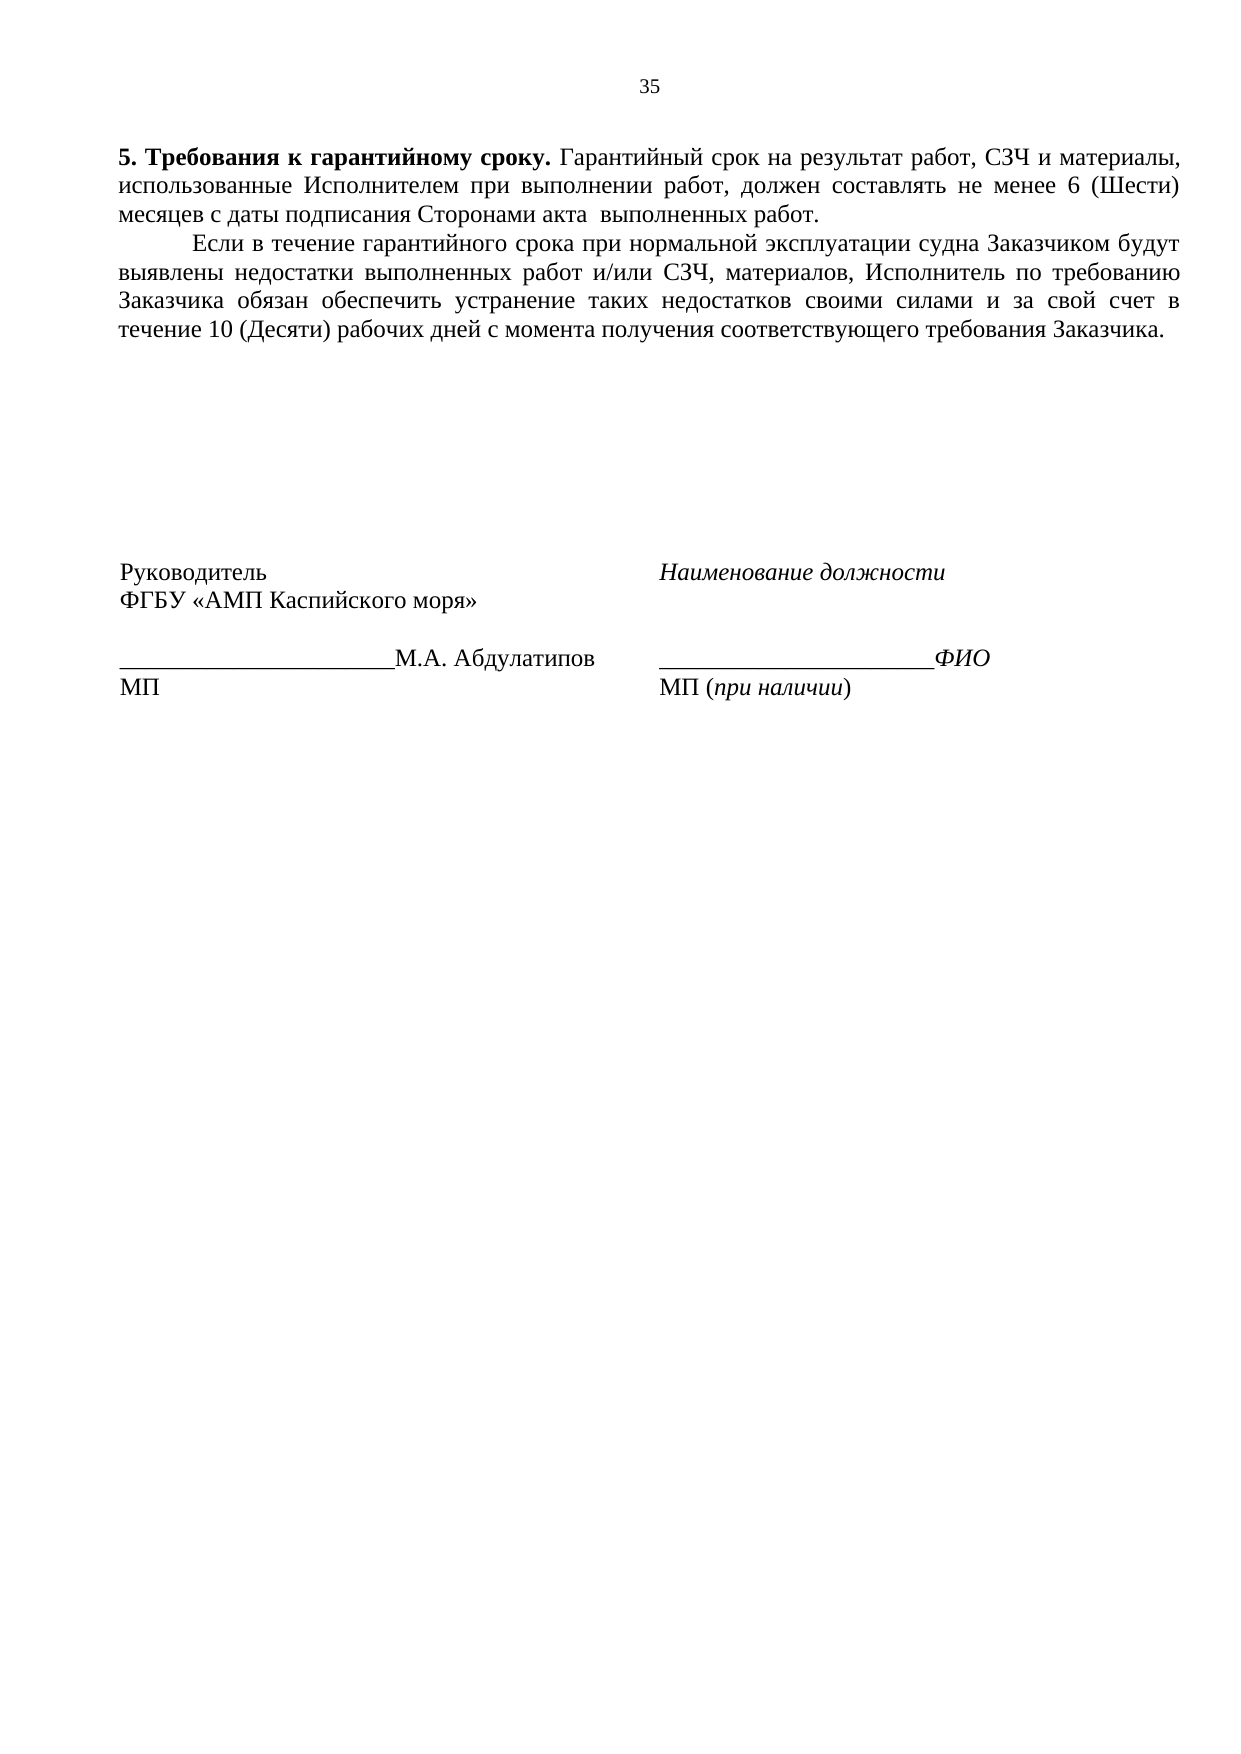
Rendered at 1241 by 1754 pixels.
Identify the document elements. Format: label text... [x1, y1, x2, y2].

text Если в течение гарантийного срока при нормальной эксплуатации судна Заказчиком будут выявлены недостатки выполненных работ и/или СЗЧ, материалов, Исполнитель по требованию Заказчика обязан обеспечить устранение таких недостатков своими силами и за свой счет в течение 10 (Десяти) рабочих дней с момента получения соответствующего требования Заказчика. [118, 228, 1181, 343]
table_header Руководитель ФГБУ «АМП Каспийского моря» ______________________М.А. Абдулатипов МП [108, 557, 648, 707]
text 5. Требования к гарантийному сроку. Гарантийный срок на результат работ, СЗЧ и материалы, использованные Исполнителем при выполнении работ, должен составлять не менее 6 (Шести) месяцев с даты подписания Сторонами акта выполненных работ. [118, 142, 1181, 228]
table_header Наименование должности ______________________ФИО МП (при наличии) [648, 557, 1191, 707]
